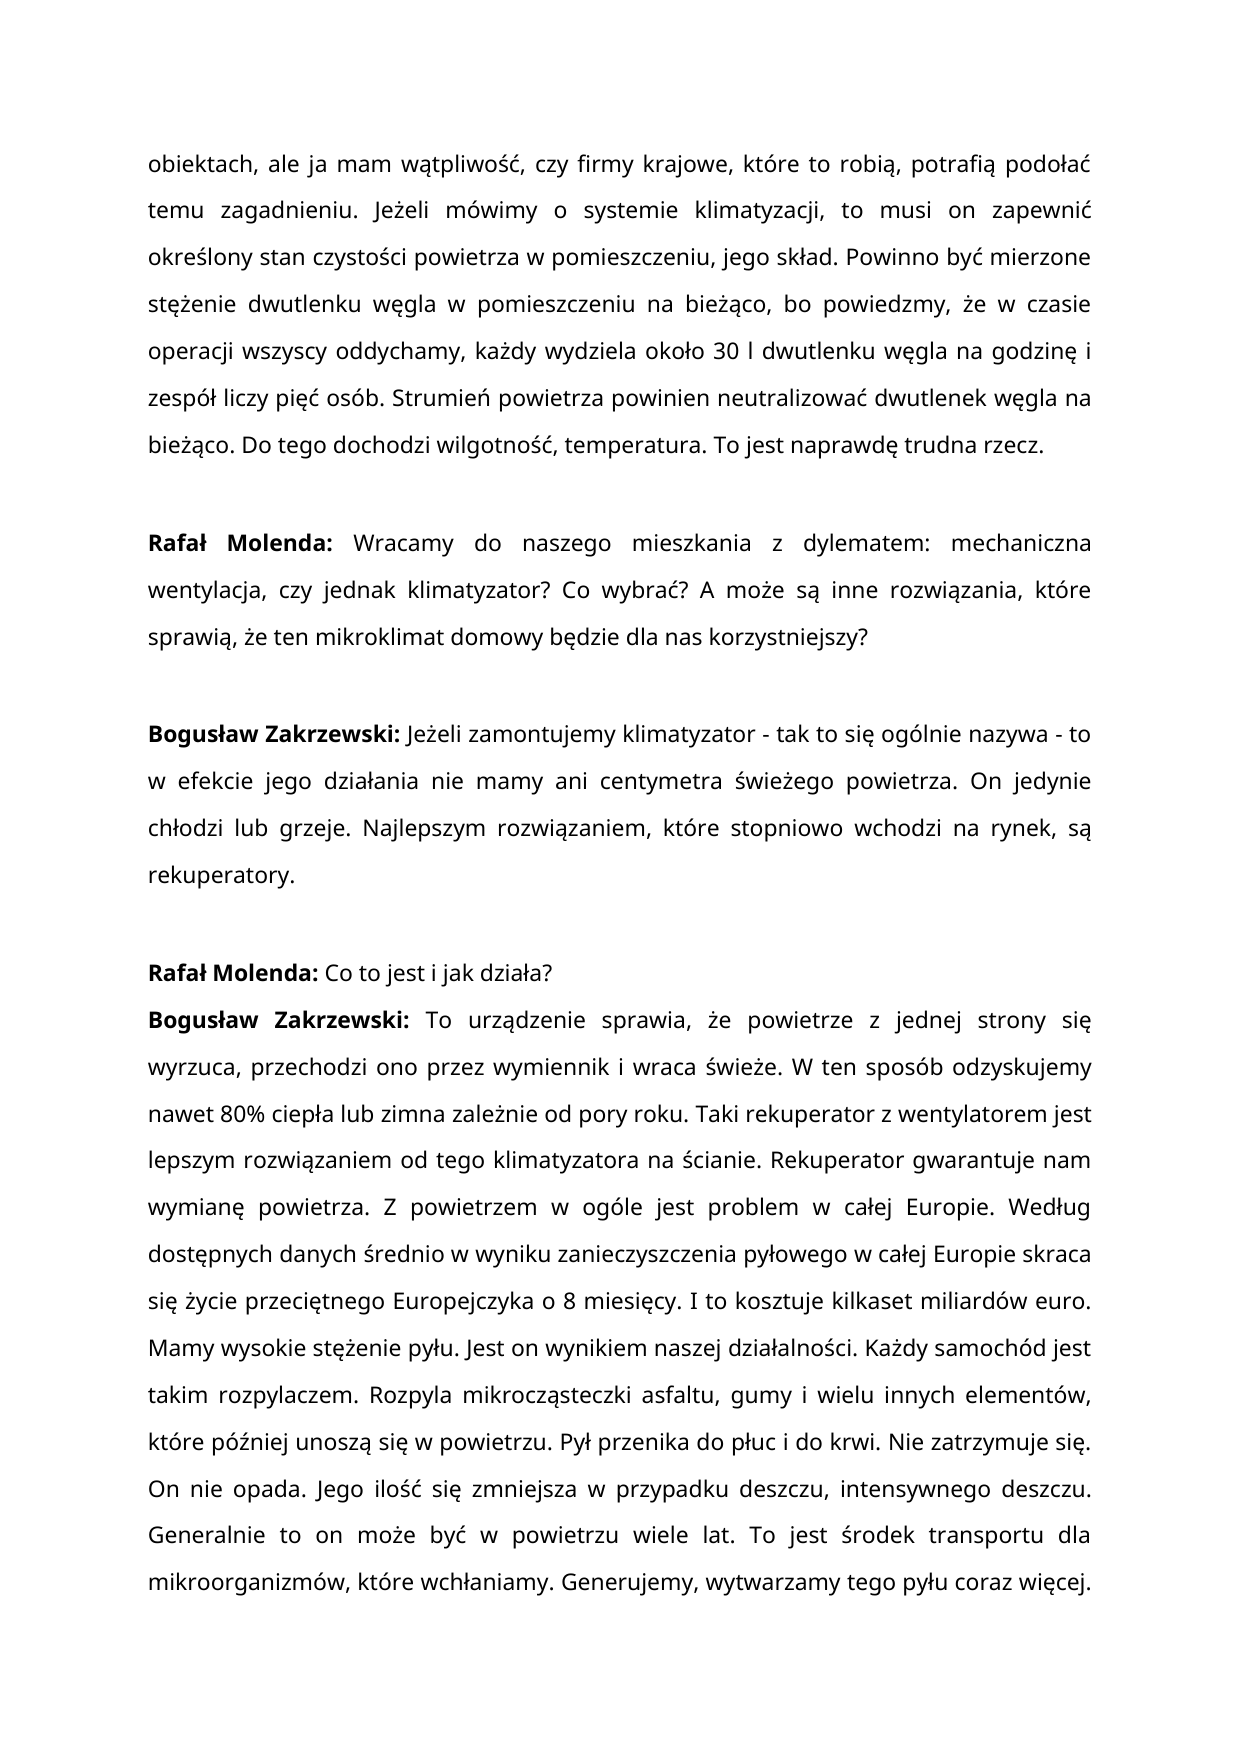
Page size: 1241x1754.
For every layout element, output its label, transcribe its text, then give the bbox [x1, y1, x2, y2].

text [148, 148, 1093, 460]
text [148, 1004, 1093, 1598]
text Rafał Molenda: Wracamy do naszego mieszkania z dylematem: mechaniczna wentylacja, czy jednak klimatyzator? Co wybrać? A może są inne rozwiązania, które sprawią, że ten mikroklimat domowy będzie dla nas korzystniejszy? [148, 527, 1093, 652]
text Bogusław Zakrzewski: Jeżeli zamontujemy klimatyzator - tak to się ogólnie nazywa - to w efekcie jego działania nie mamy ani centymetra świeżego powietrza. On jedynie chłodzi lub grzeje. Najlepszym rozwiązaniem, które stopniowo wchodzi na rynek, są rekuperatory. [148, 718, 1093, 890]
text Rafał Molenda: Co to jest i jak działa? [148, 957, 1093, 988]
